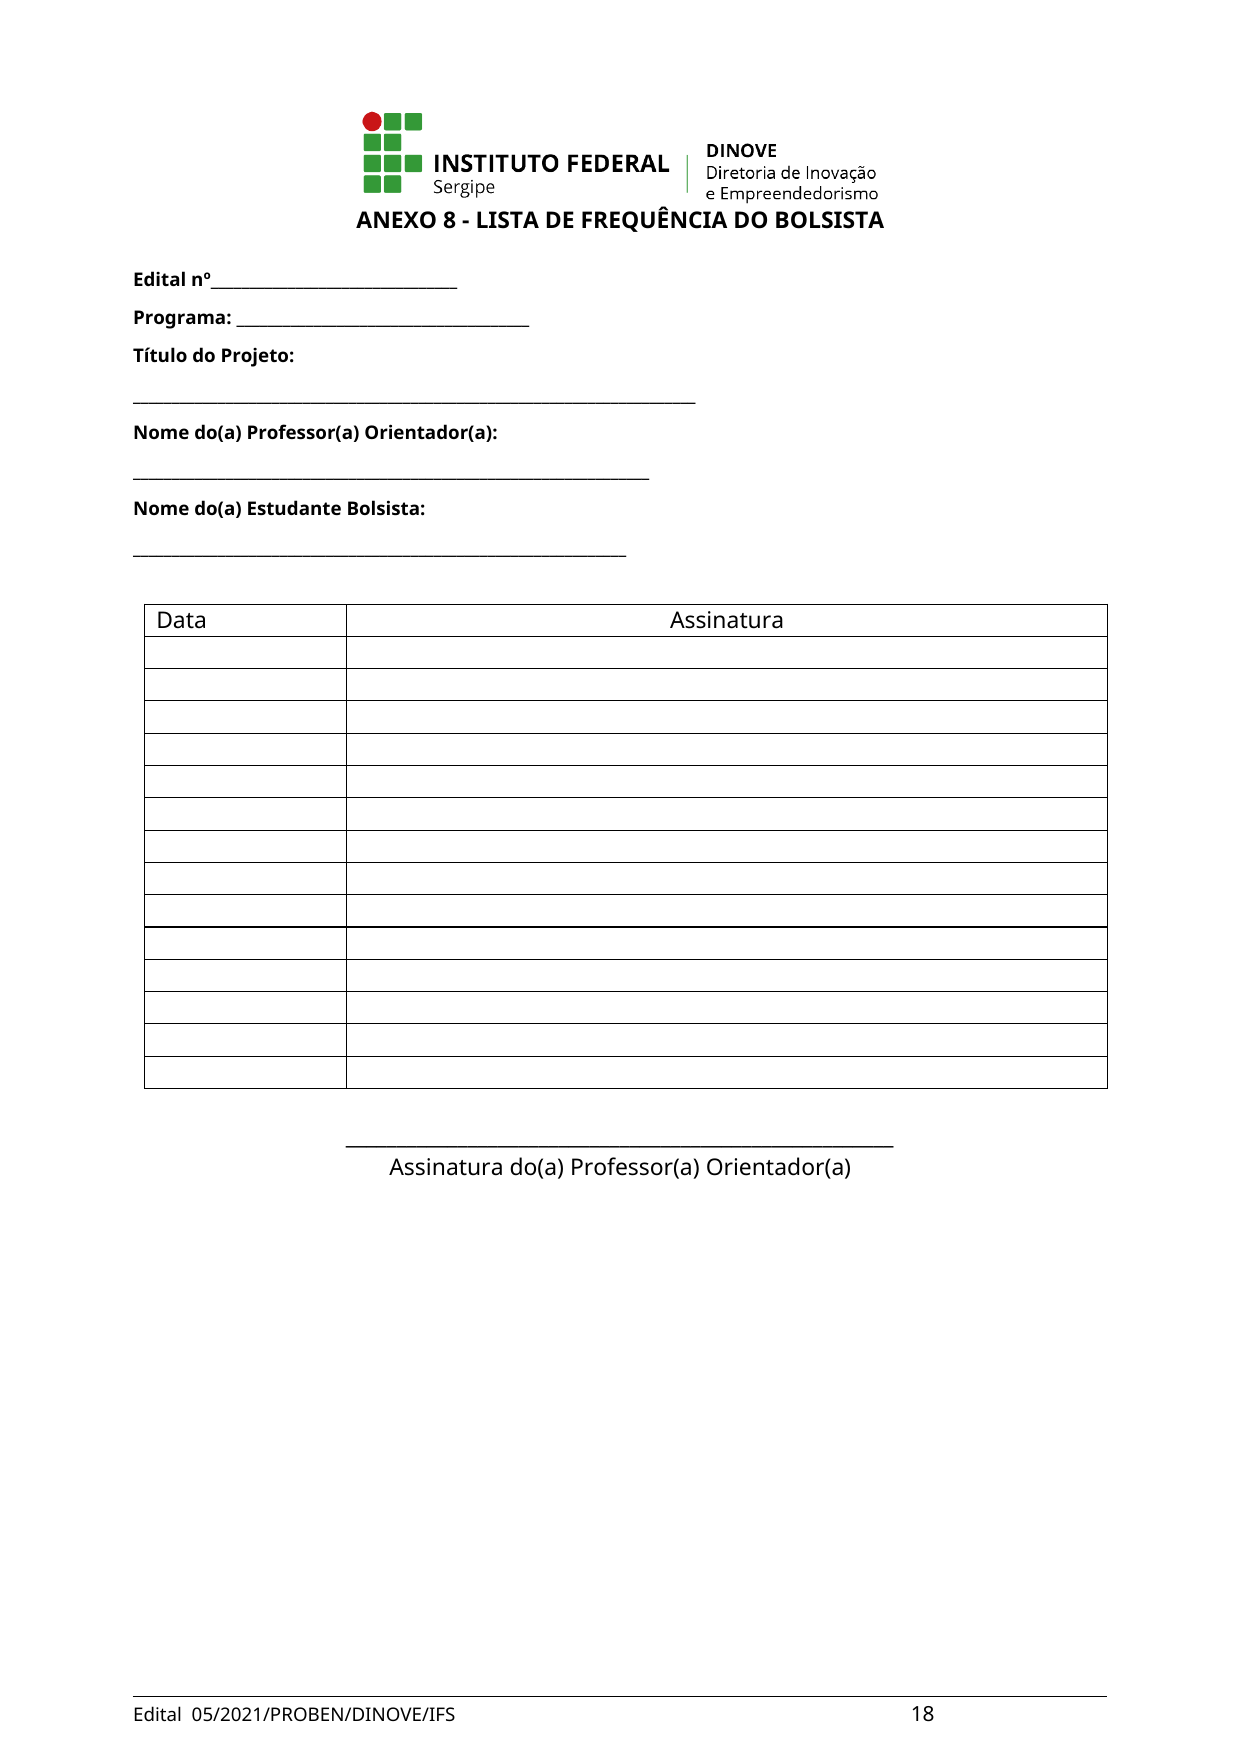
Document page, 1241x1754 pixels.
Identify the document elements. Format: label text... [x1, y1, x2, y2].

table_cell [347, 928, 1107, 959]
table_cell [347, 1024, 1107, 1056]
table_cell [347, 1057, 1107, 1088]
text Título do Projeto: [133, 343, 1107, 368]
table_cell [145, 831, 346, 862]
table_cell [145, 895, 346, 926]
table_cell [347, 734, 1107, 765]
text _________________________________________________________________________ [133, 381, 1107, 407]
text Programa: ______________________________________ [133, 304, 1107, 330]
table_header Data [145, 605, 346, 636]
table_cell [145, 734, 346, 765]
text Assinatura do(a) Professor(a) Orientador(a) [133, 1151, 1107, 1183]
table_cell [347, 637, 1107, 668]
text ANEXO 8 - LISTA DE FREQUÊNCIA DO BOLSISTA [133, 204, 1108, 235]
table_cell [347, 960, 1107, 991]
table_cell [145, 766, 346, 797]
table_cell [347, 831, 1107, 862]
table_cell [347, 798, 1107, 829]
text Nome do(a) Estudante Bolsista: [133, 496, 1107, 521]
table_cell [145, 928, 346, 959]
text ________________________________________________________________ [133, 534, 1107, 559]
table_cell [145, 992, 346, 1023]
text Nome do(a) Professor(a) Orientador(a): [133, 419, 1107, 445]
table_header Assinatura [347, 605, 1107, 636]
table_cell [347, 766, 1107, 797]
table_cell [145, 798, 346, 829]
table_cell [145, 863, 346, 894]
table_cell [347, 669, 1107, 700]
table_cell [145, 1024, 346, 1056]
text ______________________________________________________ [133, 1120, 1107, 1151]
table_cell [347, 992, 1107, 1023]
text ___________________________________________________________________ [133, 457, 1107, 483]
table_cell [145, 960, 346, 991]
table_cell [145, 1057, 346, 1088]
picture [362, 111, 879, 204]
table_cell [145, 637, 346, 668]
table_cell [145, 701, 346, 733]
table_cell [145, 669, 346, 700]
table_cell [347, 895, 1107, 926]
table_cell [347, 701, 1107, 733]
text Edital nº________________________________ [133, 266, 1107, 292]
table_cell [347, 863, 1107, 894]
